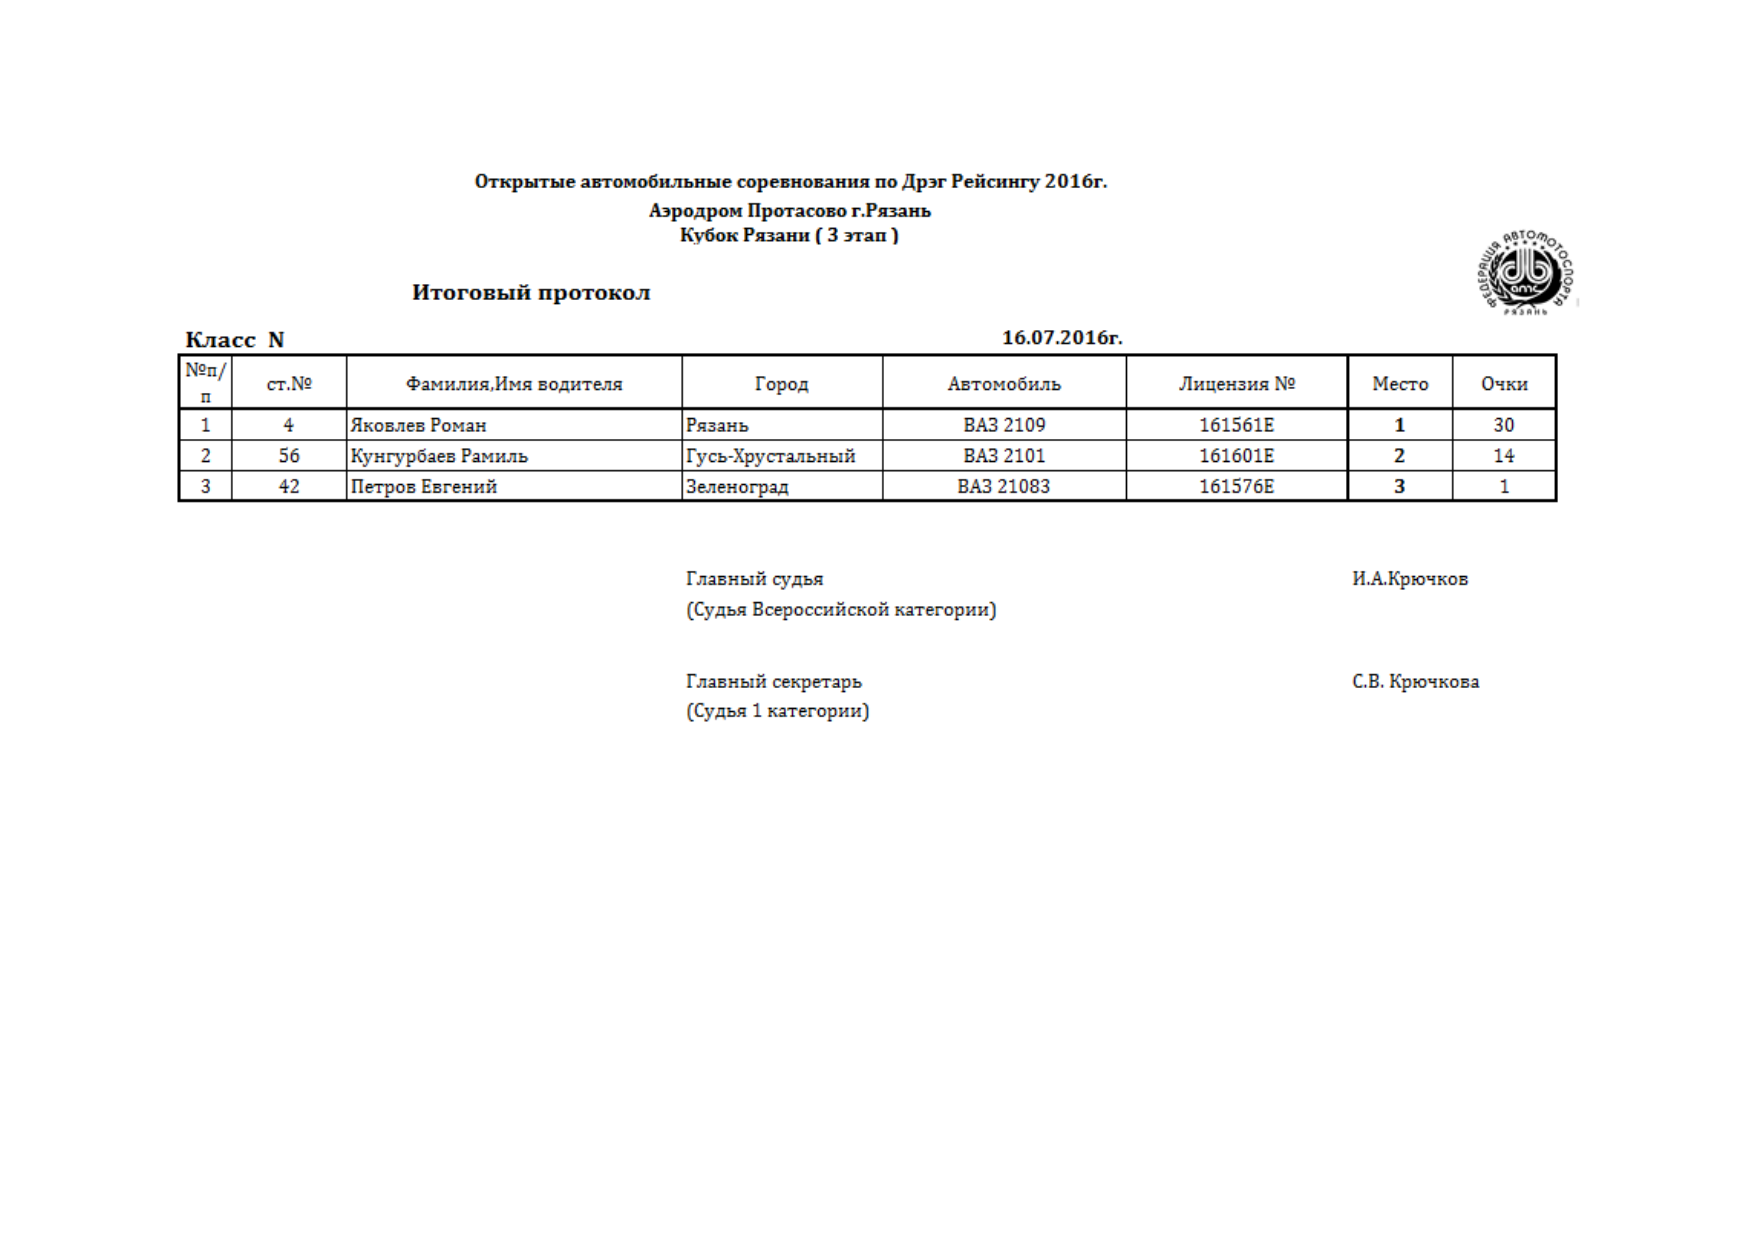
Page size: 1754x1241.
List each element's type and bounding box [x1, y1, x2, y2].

picture [118, 165, 1656, 757]
